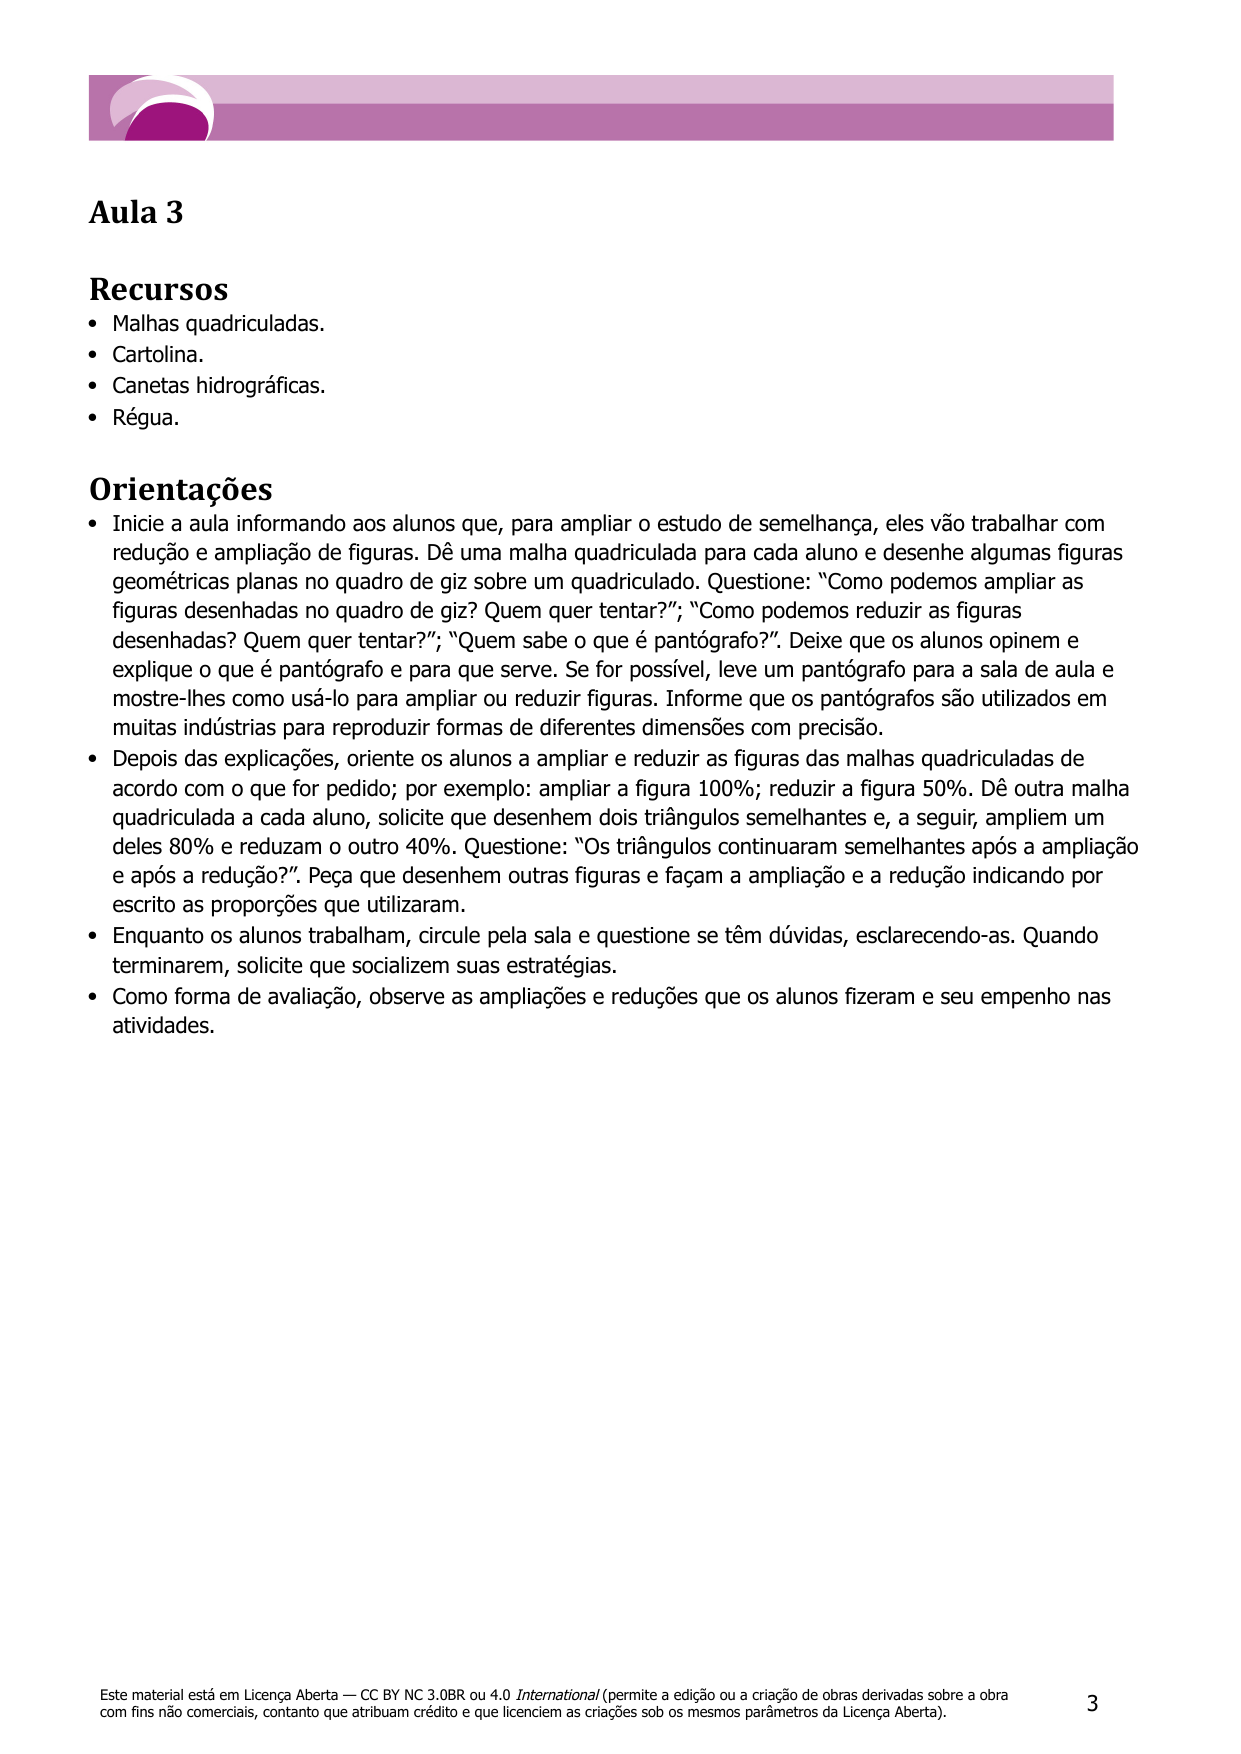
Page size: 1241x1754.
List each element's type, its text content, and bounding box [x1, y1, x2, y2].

text Cartolina. [89, 339, 1152, 368]
text Aula 3 [89, 191, 1152, 230]
text Régua. [89, 402, 1152, 431]
picture [88, 75, 1114, 153]
text Depois das explicações, oriente os alunos a ampliar e reduzir as figuras das malhas quadriculadas de acordo com o que for pedido; por exemplo: ampliar a figura 100%; reduzir a figura 50%. Dê outra malha quadriculada a cada aluno, solicite que desenhem dois triângulos semelhantes e, a seguir, ampliem um deles 80% e reduzam o outro 40%. Questione: “Os triângulos continuaram semelhantes após a ampliação e após a redução?”. Peça que desenhem outras figuras e façam a ampliação e a redução indicando por escrito as proporções que utilizaram. [89, 743, 1152, 918]
text Como forma de avaliação, observe as ampliações e reduções que os alunos fizeram e seu empenho nas atividades. [89, 981, 1152, 1039]
text Recursos [89, 269, 1152, 308]
text Orientações [89, 469, 1152, 508]
text Malhas quadriculadas. [89, 308, 1152, 337]
text Canetas hidrográficas. [89, 370, 1152, 399]
text Inicie a aula informando aos alunos que, para ampliar o estudo de semelhança, eles vão trabalhar com redução e ampliação de figuras. Dê uma malha quadriculada para cada aluno e desenhe algumas figuras geométricas planas no quadro de giz sobre um quadriculado. Questione: “Como podemos ampliar as figuras desenhadas no quadro de giz? Quem quer tentar?”; “Como podemos reduzir as figuras desenhadas? Quem quer tentar?”; “Quem sabe o que é pantógrafo?”. Deixe que os alunos opinem e explique o que é pantógrafo e para que serve. Se for possível, leve um pantógrafo para a sala de aula e mostre-lhes como usá-lo para ampliar ou reduzir figuras. Informe que os pantógrafos são utilizados em muitas indústrias para reproduzir formas de diferentes dimensões com precisão. [89, 508, 1152, 741]
text Enquanto os alunos trabalham, circule pela sala e questione se têm dúvidas, esclarecendo-as. Quando terminarem, solicite que socializem suas estratégias. [89, 921, 1152, 979]
